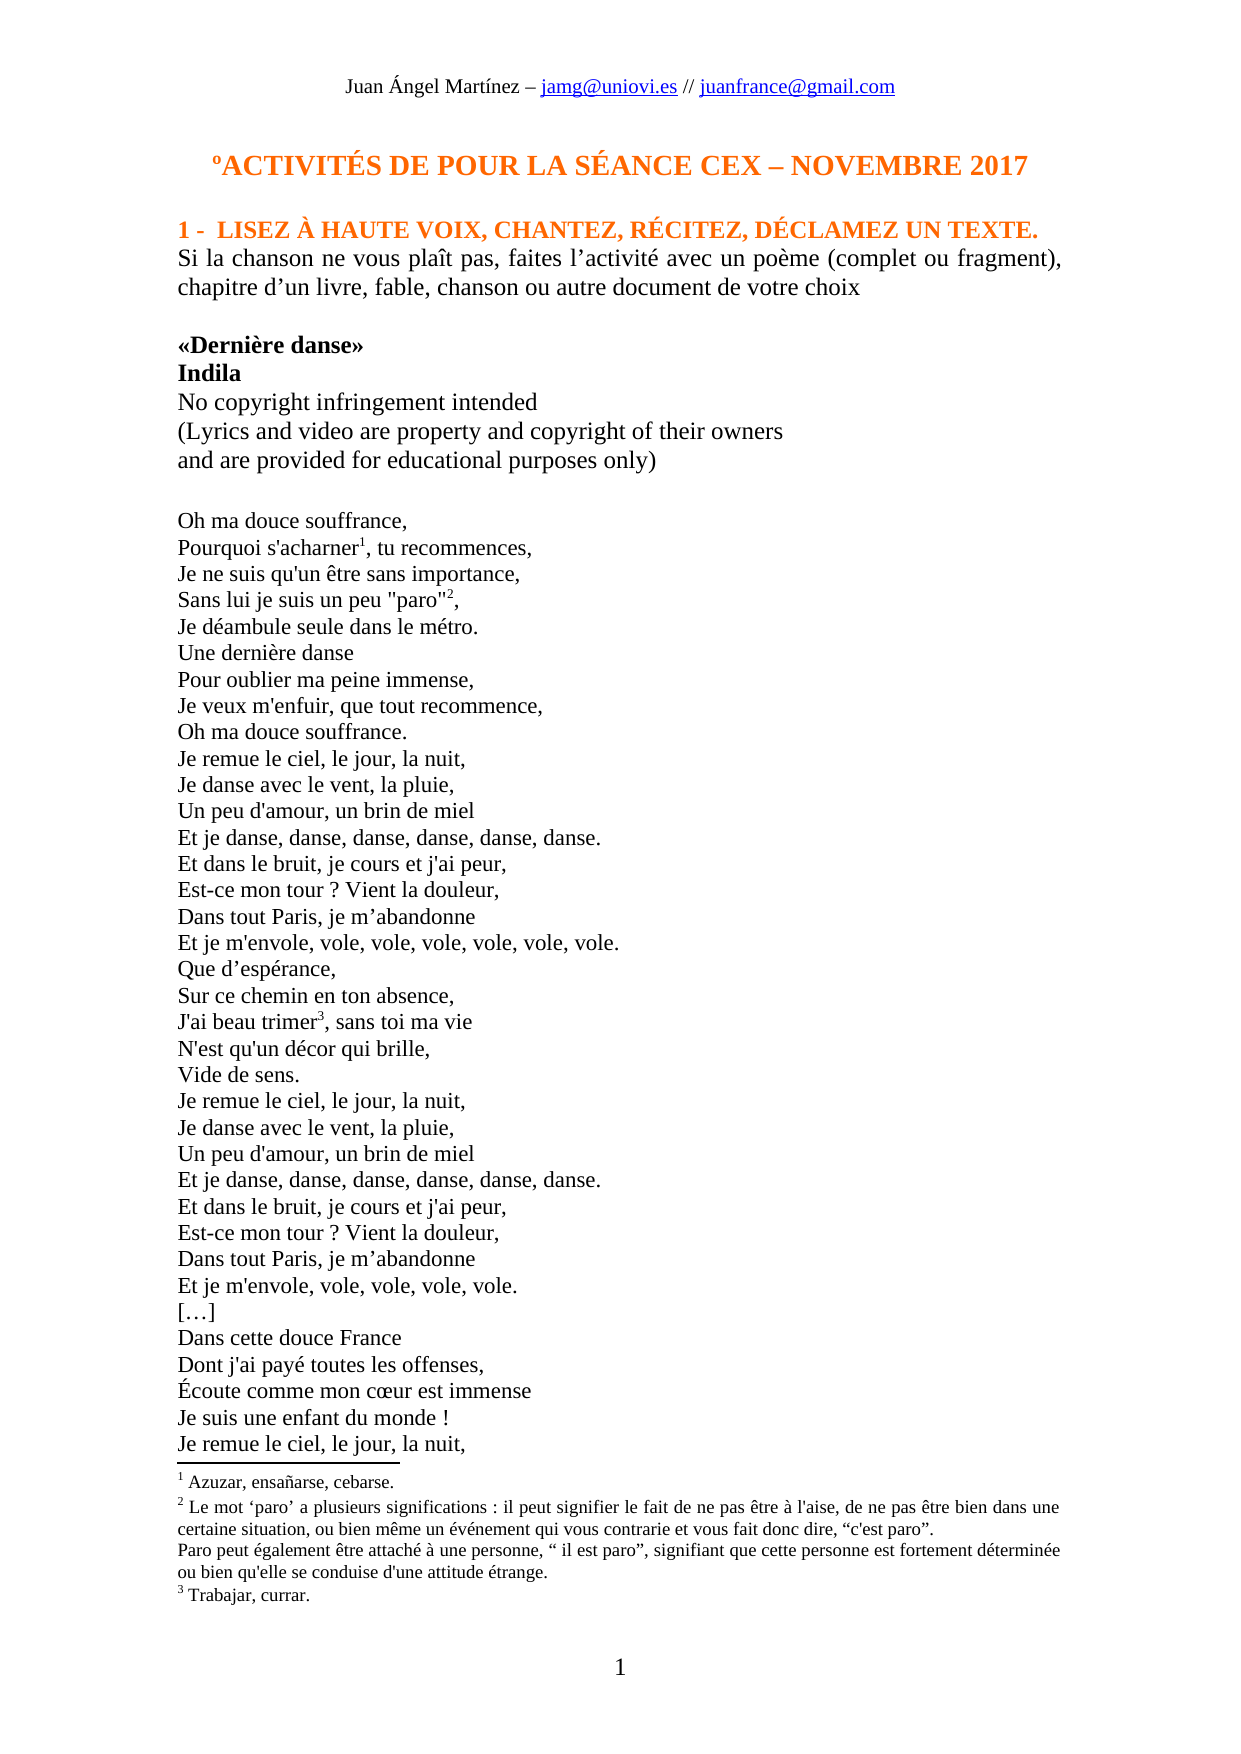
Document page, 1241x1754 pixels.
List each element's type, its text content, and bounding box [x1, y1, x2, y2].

text ºACTIVITÉS DE POUR LA SÉANCE CEX – NOVEMBRE 2017 [177, 148, 1063, 181]
text Est-ce mon tour ? Vient la douleur, [177, 876, 1063, 903]
text Et je m'envole, vole, vole, vole, vole, vole, vole. [177, 929, 1063, 956]
text Sans lui je suis un peu "paro", [177, 587, 1063, 613]
text Oh ma douce souffrance, [177, 507, 1063, 534]
text Écoute comme mon cœur est immense [177, 1377, 1063, 1403]
text Je remue le ciel, le jour, la nuit, [177, 1430, 1063, 1456]
text Indila [177, 358, 1063, 387]
text and are provided for educational purposes only) [177, 445, 1063, 473]
text Et dans le bruit, je cours et j'ai peur, [177, 1193, 1063, 1219]
text Dans tout Paris, je m’abandonne [177, 903, 1063, 929]
text Je déambule seule dans le métro. [177, 613, 1063, 639]
text Que d’espérance, [177, 956, 1063, 982]
text Un peu d'amour, un brin de miel [177, 797, 1063, 824]
text Oh ma douce souffrance. [177, 718, 1063, 745]
text Si la chanson ne vous plaît pas, faites l’activité avec un poème (complet ou fragment), chapitre d’un livre, fable, chanson ou autre document de votre choix [177, 243, 1063, 301]
text Dans tout Paris, je m’abandonne [177, 1245, 1063, 1272]
text Une dernière danse [177, 639, 1063, 666]
text No copyright infringement intended [177, 387, 1063, 416]
text 1 - LISEZ À HAUTE VOIX, CHANTEZ, RÉCITEZ, DÉCLAMEZ UN TEXTE. [177, 215, 1063, 243]
text Je danse avec le vent, la pluie, [177, 1114, 1063, 1140]
text Je veux m'enfuir, que tout recommence, [177, 692, 1063, 718]
text Je suis une enfant du monde ! [177, 1403, 1063, 1430]
text Dont j'ai payé toutes les offenses, [177, 1351, 1063, 1377]
text Dans cette douce France [177, 1324, 1063, 1351]
text Pourquoi s'acharner, tu recommences, [177, 534, 1063, 560]
text «Dernière danse» [177, 330, 1063, 358]
text Et je danse, danse, danse, danse, danse, danse. [177, 1166, 1063, 1193]
text Pour oublier ma peine immense, [177, 666, 1063, 692]
text Sur ce chemin en ton absence, [177, 982, 1063, 1008]
text Je danse avec le vent, la pluie, [177, 771, 1063, 797]
text Je remue le ciel, le jour, la nuit, [177, 745, 1063, 771]
text Est-ce mon tour ? Vient la douleur, [177, 1219, 1063, 1245]
text J'ai beau trimer, sans toi ma vie [177, 1008, 1063, 1034]
text Et dans le bruit, je cours et j'ai peur, [177, 850, 1063, 876]
text Et je danse, danse, danse, danse, danse, danse. [177, 824, 1063, 850]
text […] [177, 1298, 1063, 1324]
text Je remue le ciel, le jour, la nuit, [177, 1087, 1063, 1114]
text Vide de sens. [177, 1061, 1063, 1087]
text N'est qu'un décor qui brille, [177, 1034, 1063, 1061]
text Un peu d'amour, un brin de miel [177, 1140, 1063, 1166]
text Et je m'envole, vole, vole, vole, vole. [177, 1272, 1063, 1298]
text Je ne suis qu'un être sans importance, [177, 560, 1063, 587]
text (Lyrics and video are property and copyright of their owners [177, 416, 1063, 445]
